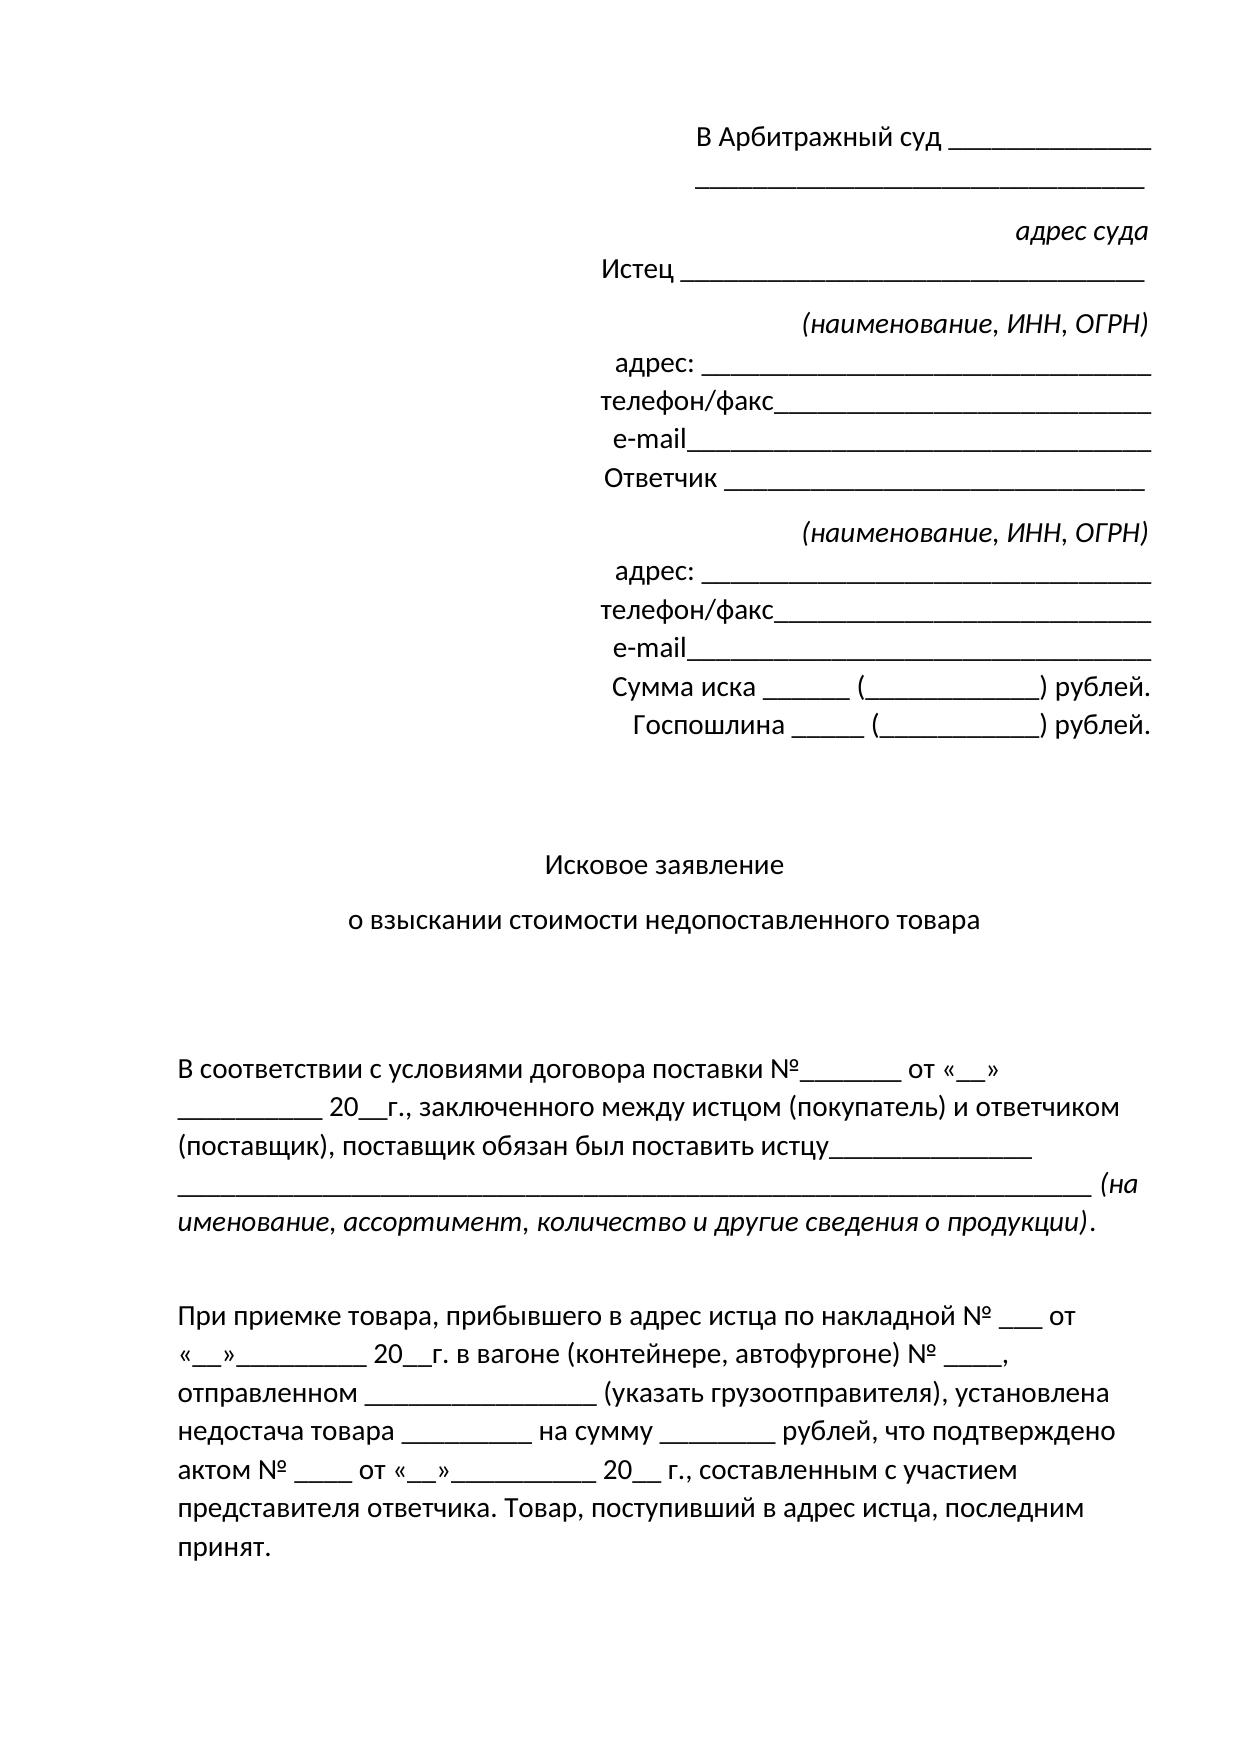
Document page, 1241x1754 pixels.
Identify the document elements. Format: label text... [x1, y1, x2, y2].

text адрес суда Истец ________________________________ [177, 212, 1152, 286]
text Исковое заявление [177, 846, 1152, 882]
text (наименование, ИНН, ОГРН) адрес: _______________________________ телефон/факс__________________________ е-mail________________________________ Сумма иска ______ (____________) рублей. Госпошлина _____ (___________) рублей. [177, 514, 1152, 742]
text (наименование, ИНН, ОГРН) адрес: _______________________________ телефон/факс__________________________ е-mail________________________________ Ответчик _____________________________ [177, 305, 1152, 494]
text о взыскании стоимости недопоставленного товара [177, 901, 1152, 937]
text При приемке товара, прибывшего в адрес истца по накладной № ___ от «__»_________ 20__г. в вагоне (контейнере, автофургоне) № ____, отправленном ________________ (указать грузоотправителя), установлена недостача товара _________ на сумму ________ рублей, что подтверждено актом № ____ от «__»__________ 20__ г., составленным с участием представителя ответчика. Товар, поступивший в адрес истца, последним принят. [177, 1259, 1152, 1563]
text В соответствии с условиями договора поставки №_______ от «__» __________ 20__г., заключенного между истцом (покупатель) и ответчиком (поставщик), поставщик обязан был поставить истцу______________ _______________________________________________________________ (наименование, ассортимент, количество и другие сведения о продукции). [177, 1011, 1152, 1239]
text В Арбитражный суд ______________ _______________________________ [177, 118, 1152, 192]
